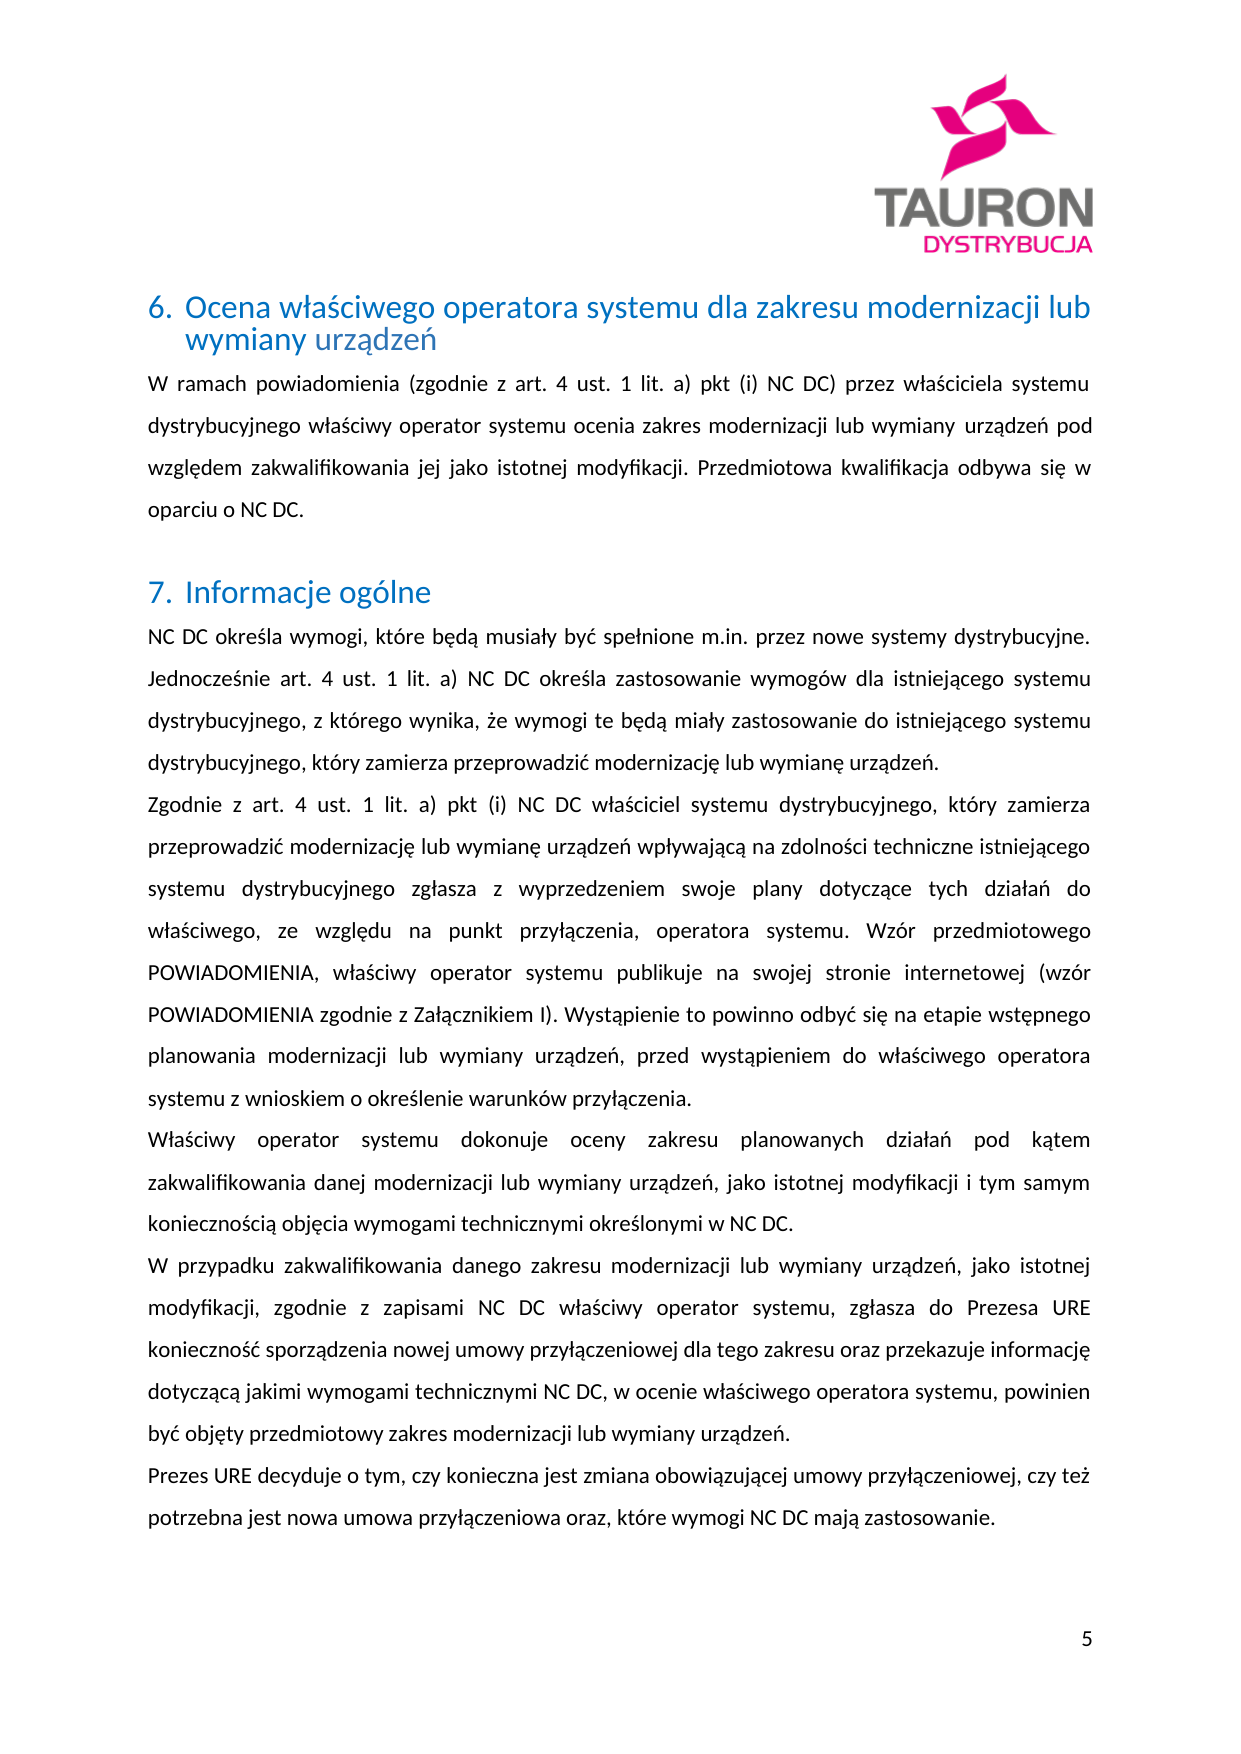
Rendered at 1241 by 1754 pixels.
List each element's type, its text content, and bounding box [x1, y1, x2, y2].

text Prezes URE decyduje o tym, czy konieczna jest zmiana obowiązującej umowy przyłączeniowej, czy też potrzebna jest nowa umowa przyłączeniowa oraz, które wymogi NC DC mają zastosowanie. [148, 1461, 1092, 1531]
text Zgodnie z art. 4 ust. 1 lit. a) pkt (i) NC DC właściciel systemu dystrybucyjnego, który zamierza przeprowadzić modernizację lub wymianę urządzeń wpływającą na zdolności techniczne istniejącego systemu dystrybucyjnego zgłasza z wyprzedzeniem swoje plany dotyczące tych działań do właściwego, ze względu na punkt przyłączenia, operatora systemu. Wzór przedmiotowego POWIADOMIENIA, właściwy operator systemu publikuje na swojej stronie internetowej (wzór POWIADOMIENIA zgodnie z Załącznikiem I). Wystąpienie to powinno odbyć się na etapie wstępnego planowania modernizacji lub wymiany urządzeń, przed wystąpieniem do właściwego operatora systemu z wnioskiem o określenie warunków przyłączenia. [148, 790, 1092, 1112]
subtitle Ocena właściwego operatora systemu dla zakresu modernizacji lub wymiany urządzeń [148, 293, 1092, 357]
text Właściwy operator systemu dokonuje oceny zakresu planowanych działań pod kątem zakwalifikowania danej modernizacji lub wymiany urządzeń, jako istotnej modyfikacji i tym samym koniecznością objęcia wymogami technicznymi określonymi w NC DC. [148, 1126, 1092, 1238]
text W ramach powiadomienia (zgodnie z art. 4 ust. 1 lit. a) pkt (i) NC DC) przez właściciela systemu dystrybucyjnego właściwy operator systemu ocenia zakres modernizacji lub wymiany urządzeń pod względem zakwalifikowania jej jako istotnej modyfikacji. Przedmiotowa kwalifikacja odbywa się w oparciu o NC DC. [148, 369, 1092, 523]
text NC DC określa wymogi, które będą musiały być spełnione m.in. przez nowe systemy dystrybucyjne. Jednocześnie art. 4 ust. 1 lit. a) NC DC określa zastosowanie wymogów dla istniejącego systemu dystrybucyjnego, z którego wynika, że wymogi te będą miały zastosowanie do istniejącego systemu dystrybucyjnego, który zamierza przeprowadzić modernizację lub wymianę urządzeń. [148, 622, 1092, 776]
subtitle Informacje ogólne [148, 578, 1092, 609]
text W przypadku zakwalifikowania danego zakresu modernizacji lub wymiany urządzeń, jako istotnej modyfikacji, zgodnie z zapisami NC DC właściwy operator systemu, zgłasza do Prezesa URE konieczność sporządzenia nowej umowy przyłączeniowej dla tego zakresu oraz przekazuje informację dotyczącą jakimi wymogami technicznymi NC DC, w ocenie właściwego operatora systemu, powinien być objęty przedmiotowy zakres modernizacji lub wymiany urządzeń. [148, 1252, 1092, 1447]
picture [874, 73, 1093, 253]
